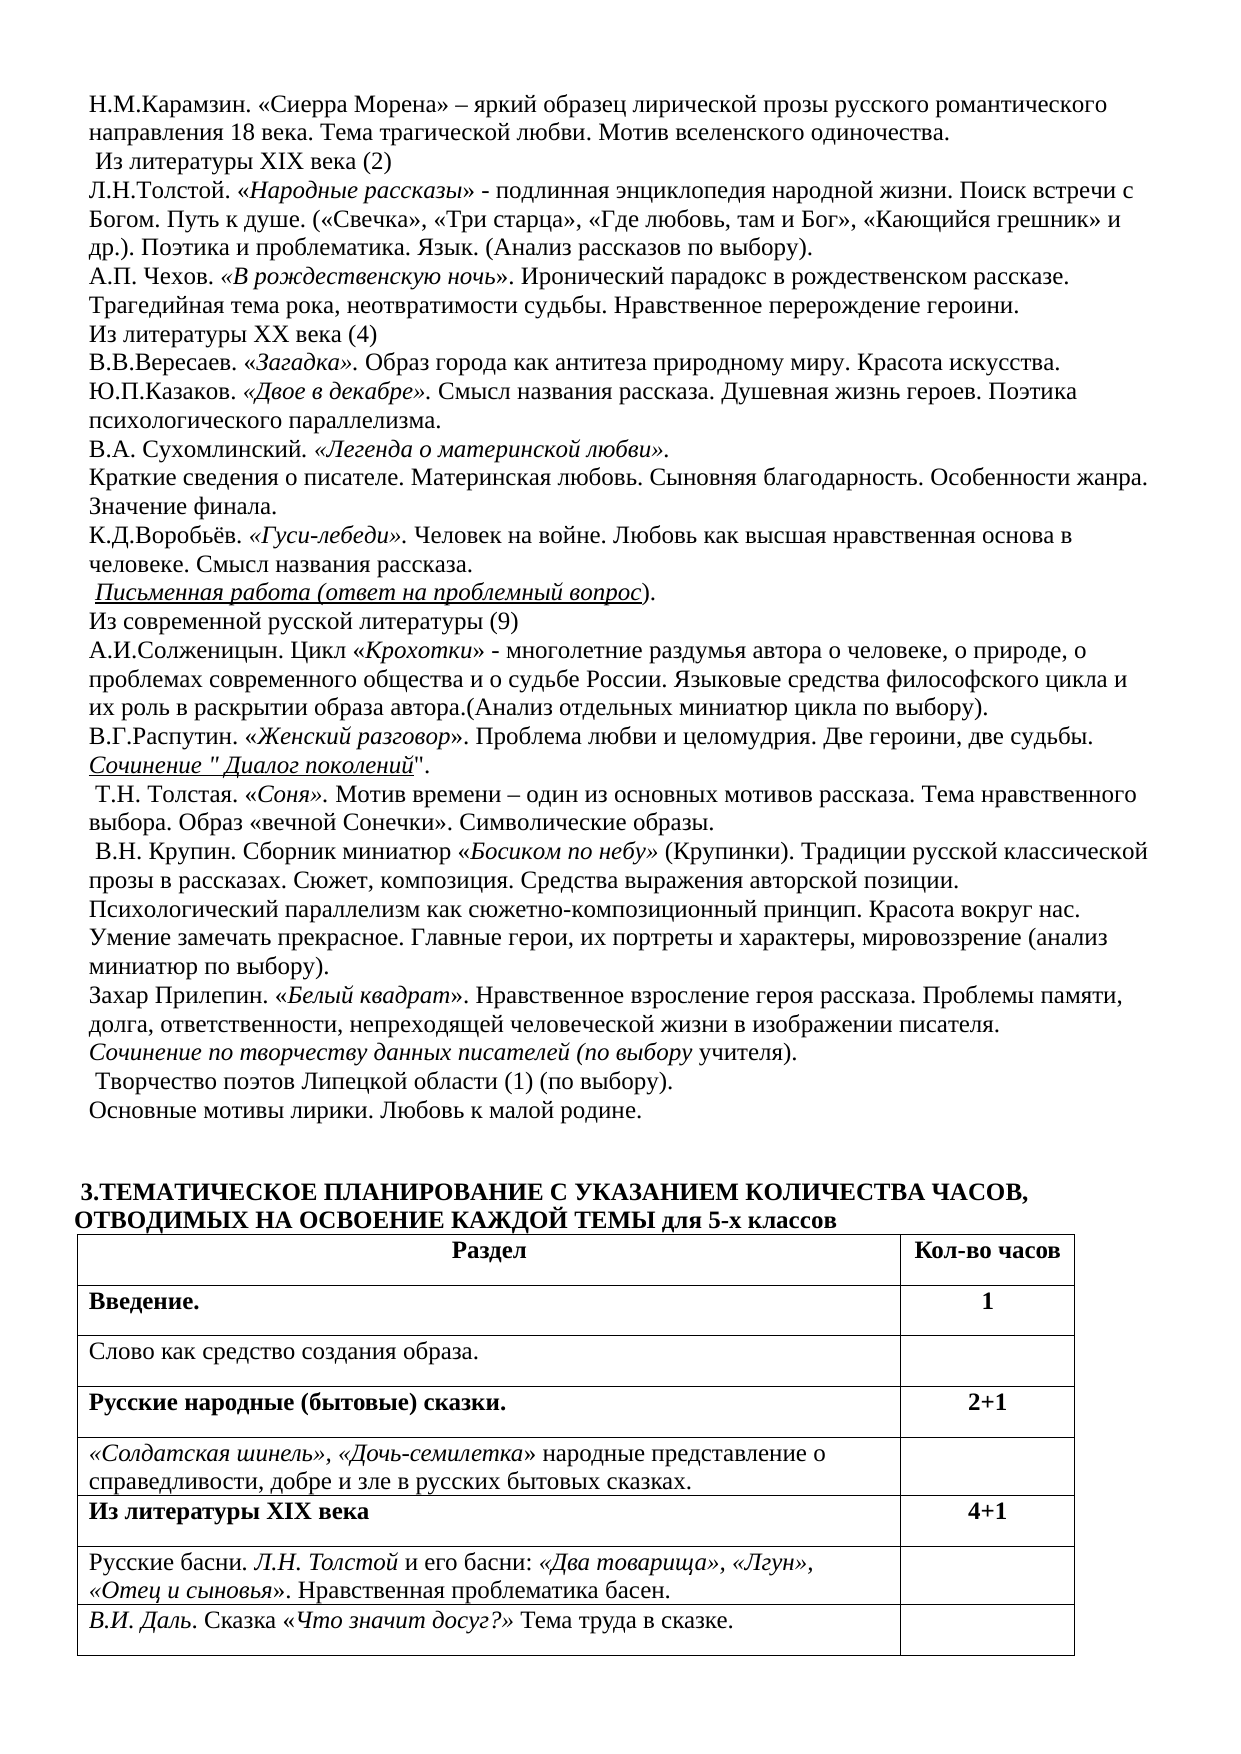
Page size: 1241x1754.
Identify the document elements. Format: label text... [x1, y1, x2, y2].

table_cell [901, 1547, 1074, 1604]
text В.Г.Распутин. «Женский разговор». Проблема любви и целомудрия. Две героини, две судьбы. [89, 721, 1152, 750]
table_cell Из литературы XIX века [78, 1496, 900, 1546]
table_header Кол-во часов [901, 1235, 1074, 1285]
text Из литературы XIX века (2) [89, 146, 1152, 175]
table_cell 1 [901, 1286, 1074, 1335]
text В.А. Сухомлинский. «Легенда о материнской любви». [89, 434, 1152, 462]
text А.П. Чехов. «В рождественскую ночь». Иронический парадокс в рождественском рассказе. Трагедийная тема рока, неотвратимости судьбы. Нравственное перерождение героини. [89, 261, 1152, 319]
table_cell Русские басни. Л.Н. Толстой и его басни: «Два товарища», «Лгун», «Отец и сыновья». Нравственная проблематика басен. [78, 1547, 900, 1604]
text Основные мотивы лирики. Любовь к малой родине. [89, 1095, 1152, 1124]
text Письменная работа (ответ на проблемный вопрос). [89, 577, 1152, 606]
text К.Д.Воробьёв. «Гуси-лебеди». Человек на войне. Любовь как высшая нравственная основа в человеке. Смысл названия рассказа. [89, 520, 1152, 577]
text Н.М.Карамзин. «Сиерра Морена» – яркий образец лирической прозы русского романтического направления 18 века. Тема трагической любви. Мотив вселенского одиночества. [89, 89, 1152, 146]
table_cell Слово как средство создания образа. [78, 1336, 900, 1386]
text Сочинение по творчеству данных писателей (по выбору учителя). [89, 1037, 1152, 1066]
text Из литературы XX века (4) [89, 319, 1152, 347]
text Из современной русской литературы (9) [89, 606, 1152, 635]
text Захар Прилепин. «Белый квадрат». Нравственное взросление героя рассказа. Проблемы памяти, долга, ответственности, непреходящей человеческой жизни в изображении писателя. [89, 980, 1152, 1037]
text Сочинение " Диалог поколений". [89, 750, 1152, 779]
table_cell Введение. [78, 1286, 900, 1335]
table_cell «Солдатская шинель», «Дочь-семилетка» народные представление о справедливости, добре и зле в русских бытовых сказках. [78, 1438, 900, 1495]
table_cell [901, 1438, 1074, 1495]
table_cell Русские народные (бытовые) сказки. [78, 1387, 900, 1437]
table_cell [901, 1605, 1074, 1655]
text Творчество поэтов Липецкой области (1) (по выбору). [89, 1066, 1152, 1095]
text Ю.П.Казаков. «Двое в декабре». Смысл названия рассказа. Душевная жизнь героев. Поэтика психологического параллелизма. [89, 376, 1152, 434]
text В.В.Вересаев. «Загадка». Образ города как антитеза природному миру. Красота искусства. [89, 347, 1152, 376]
text Краткие сведения о писателе. Материнская любовь. Сыновняя благодарность. Особенности жанра. Значение финала. [89, 462, 1152, 520]
text В.Н. Крупин. Сборник миниатюр «Босиком по небу» (Крупинки). Традиции русской классической прозы в рассказах. Сюжет, композиция. Средства выражения авторской позиции. Психологический параллелизм как сюжетно-композиционный принцип. Красота вокруг нас. Умение замечать прекрасное. Главные герои, их портреты и характеры, мировоззрение (анализ миниатюр по выбору). [89, 836, 1152, 980]
text Л.Н.Толстой. «Народные рассказы» - подлинная энциклопедия народной жизни. Поиск встречи с Богом. Путь к душе. («Свечка», «Три старца», «Где любовь, там и Бог», «Кающийся грешник» и др.). Поэтика и проблематика. Язык. (Анализ рассказов по выбору). [89, 175, 1152, 261]
table_cell 2+1 [901, 1387, 1074, 1437]
table_cell [901, 1336, 1074, 1386]
text А.И.Солженицын. Цикл «Крохотки» - многолетние раздумья автора о человеке, о природе, о проблемах современного общества и о судьбе России. Языковые средства философского цикла и их роль в раскрытии образа автора.(Анализ отдельных миниатюр цикла по выбору). [89, 635, 1152, 721]
text 3.ТЕМАТИЧЕСКОЕ ПЛАНИРОВАНИЕ С УКАЗАНИЕМ КОЛИЧЕСТВА ЧАСОВ, ОТВОДИМЫХ НА ОСВОЕНИЕ КАЖДОЙ ТЕМЫ для 5-х классов [74, 1177, 1152, 1234]
text Т.Н. Толстая. «Соня». Мотив времени – один из основных мотивов рассказа. Тема нравственного выбора. Образ «вечной Сонечки». Символические образы. [89, 779, 1152, 836]
table_header Раздел [78, 1235, 900, 1285]
table_cell 4+1 [901, 1496, 1074, 1546]
table_cell В.И. Даль. Сказка «Что значит досуг?» Тема труда в сказке. [78, 1605, 900, 1655]
